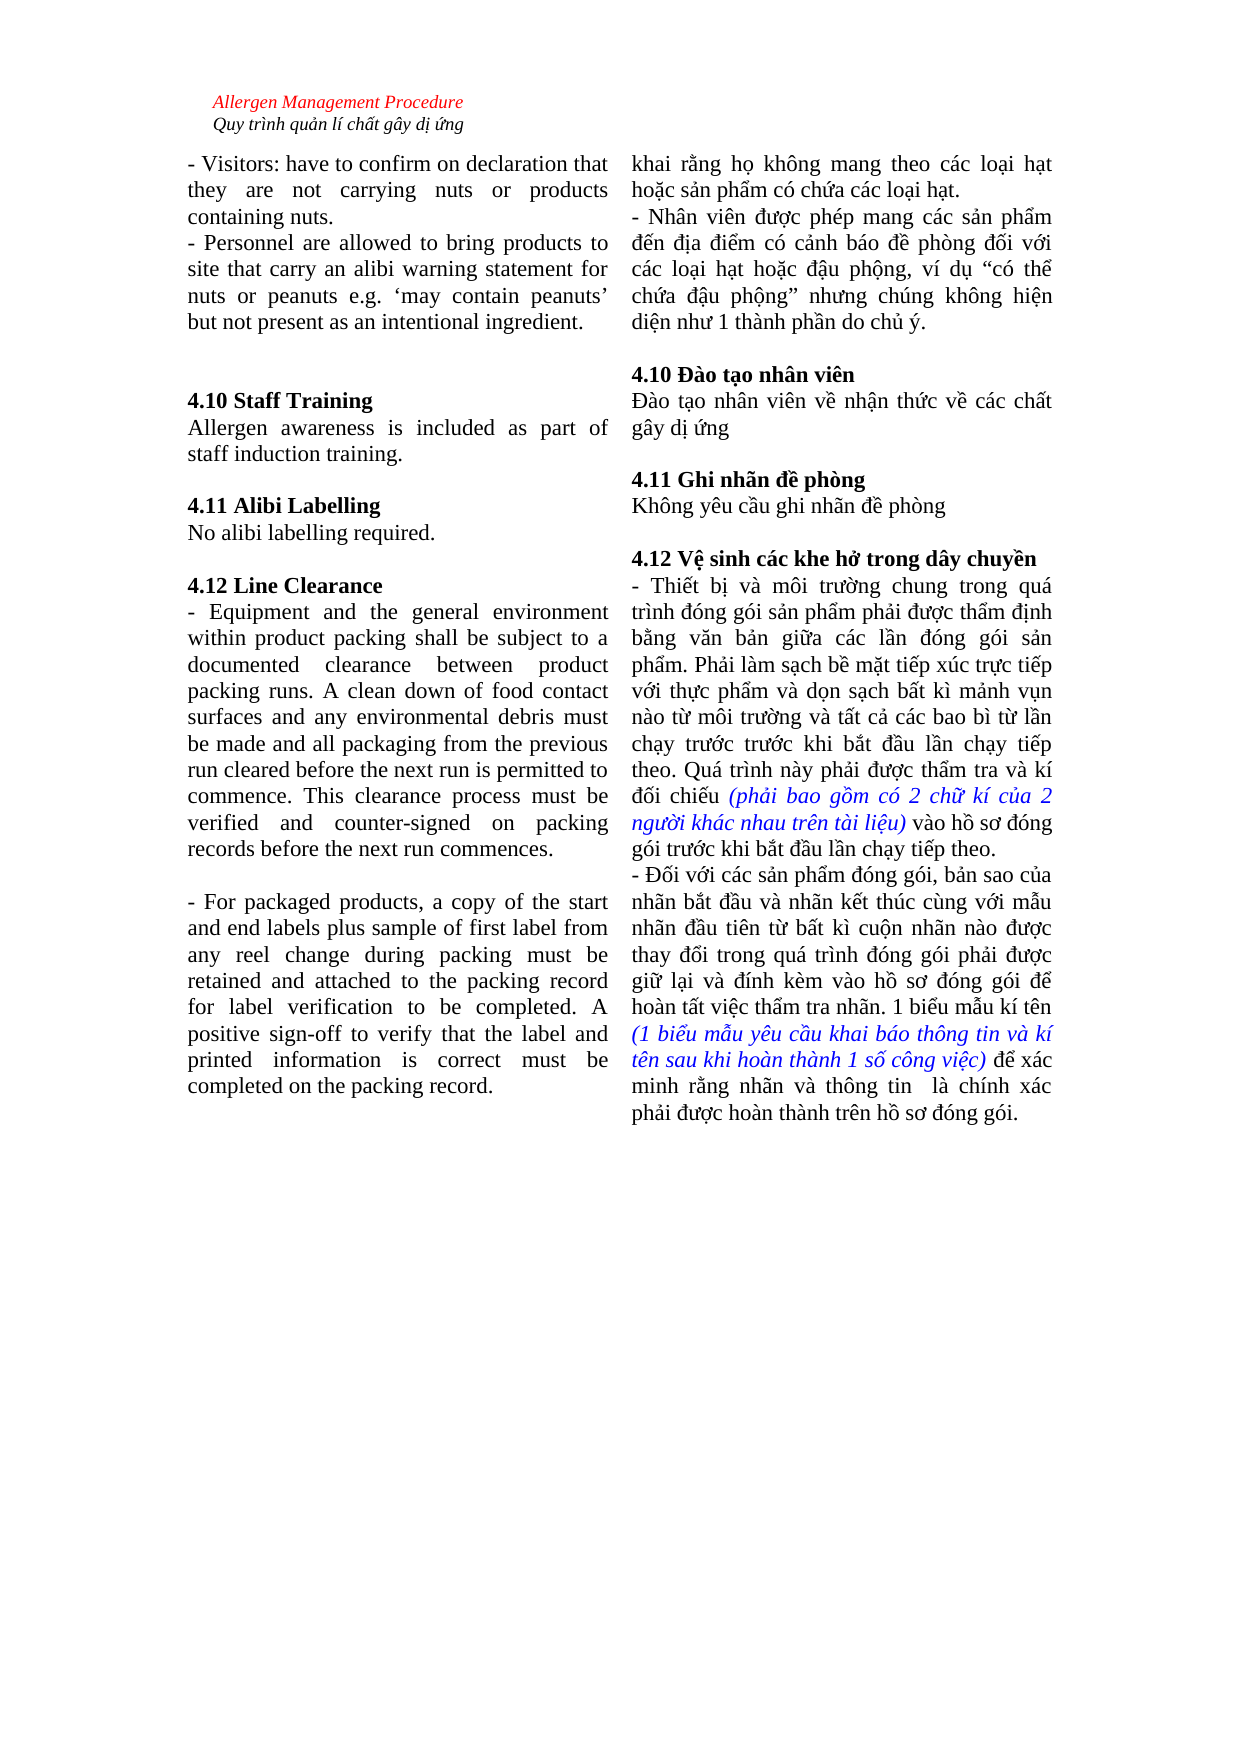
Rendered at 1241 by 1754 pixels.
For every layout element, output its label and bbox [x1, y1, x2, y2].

table_header [620, 150, 1064, 1125]
table_header [176, 150, 620, 1125]
